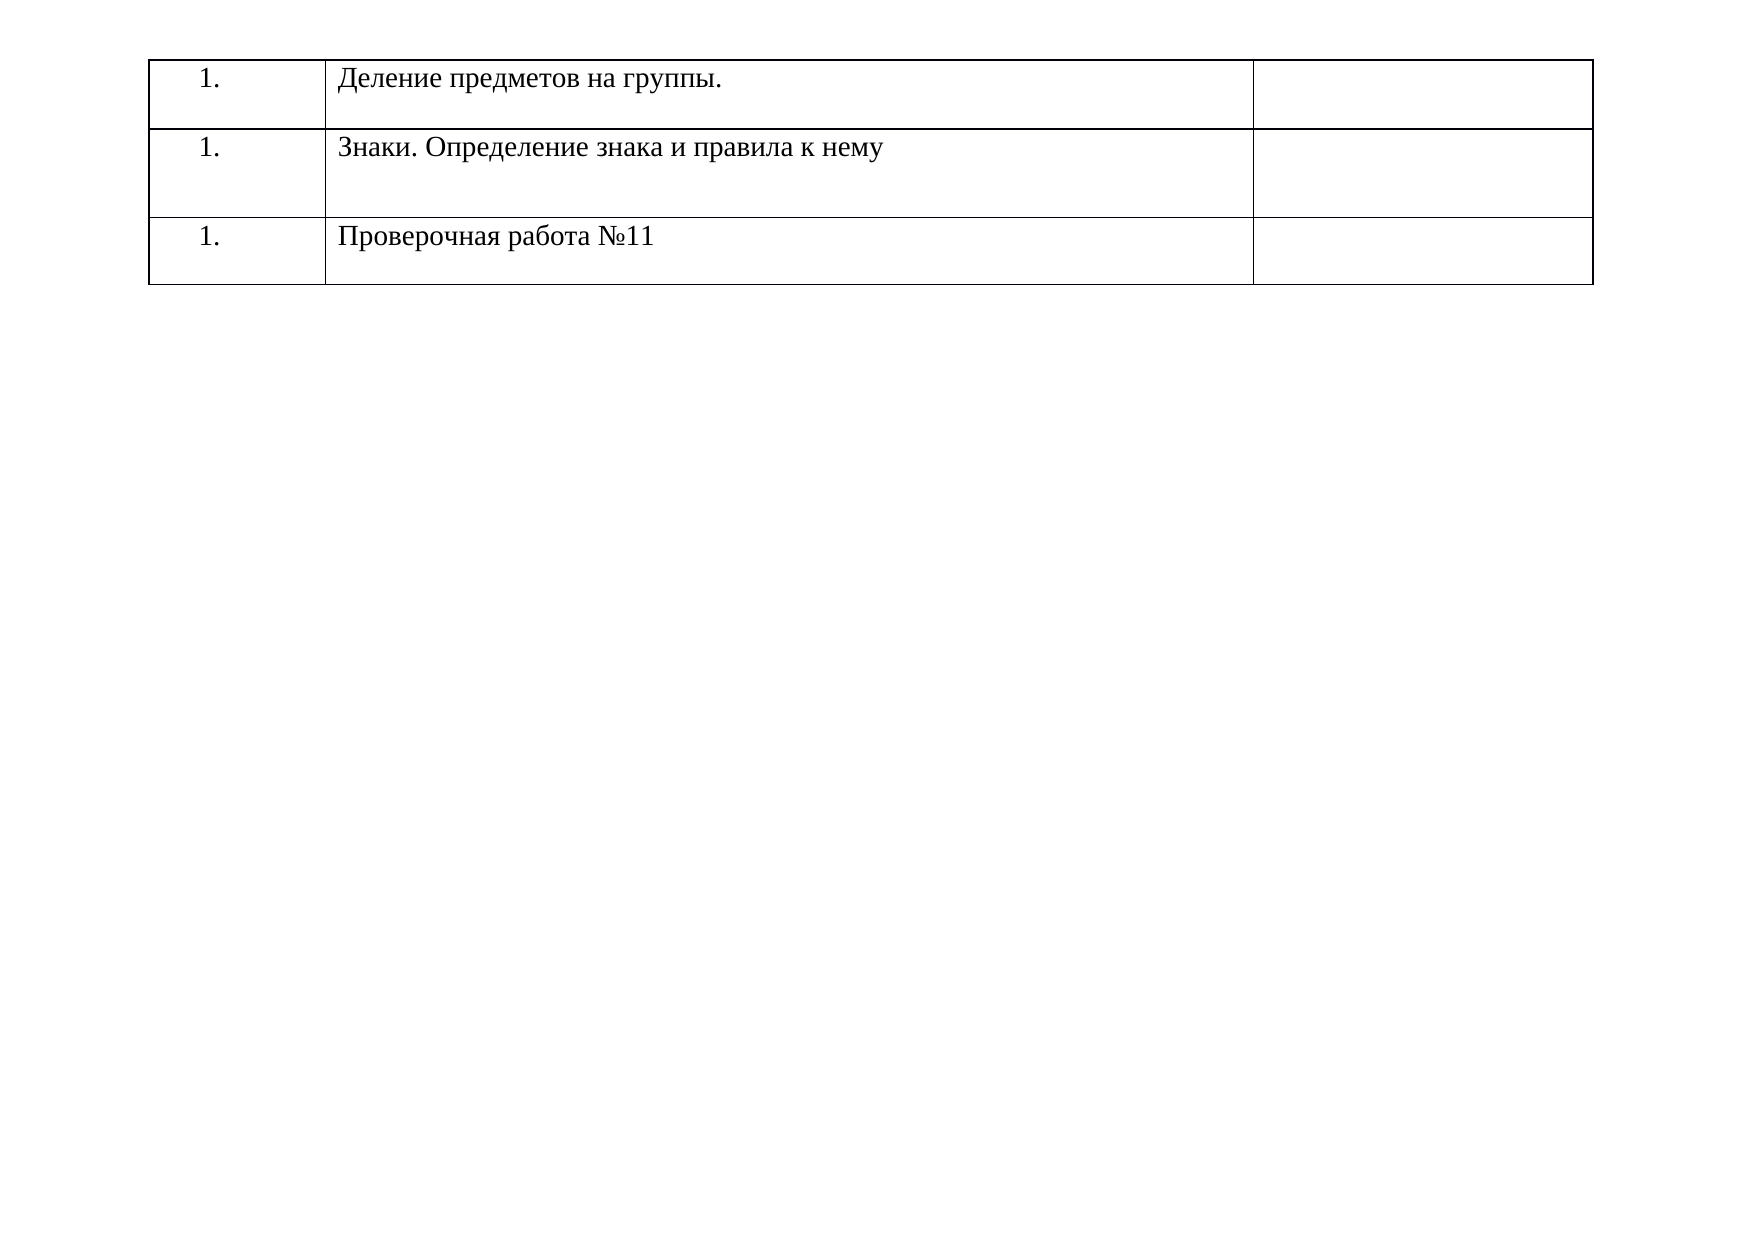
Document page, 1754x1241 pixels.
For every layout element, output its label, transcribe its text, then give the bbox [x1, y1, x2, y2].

table_cell [1254, 130, 1592, 217]
table_cell [1254, 61, 1592, 128]
table_cell [1254, 218, 1592, 284]
table_cell [150, 218, 325, 284]
table_cell [150, 130, 325, 217]
table_cell [150, 61, 325, 128]
table_cell Проверочная работа №11 [326, 218, 1253, 284]
table_cell Знаки. Определение знака и правила к нему [326, 130, 1253, 217]
table_cell Деление предметов на группы. [326, 61, 1253, 128]
